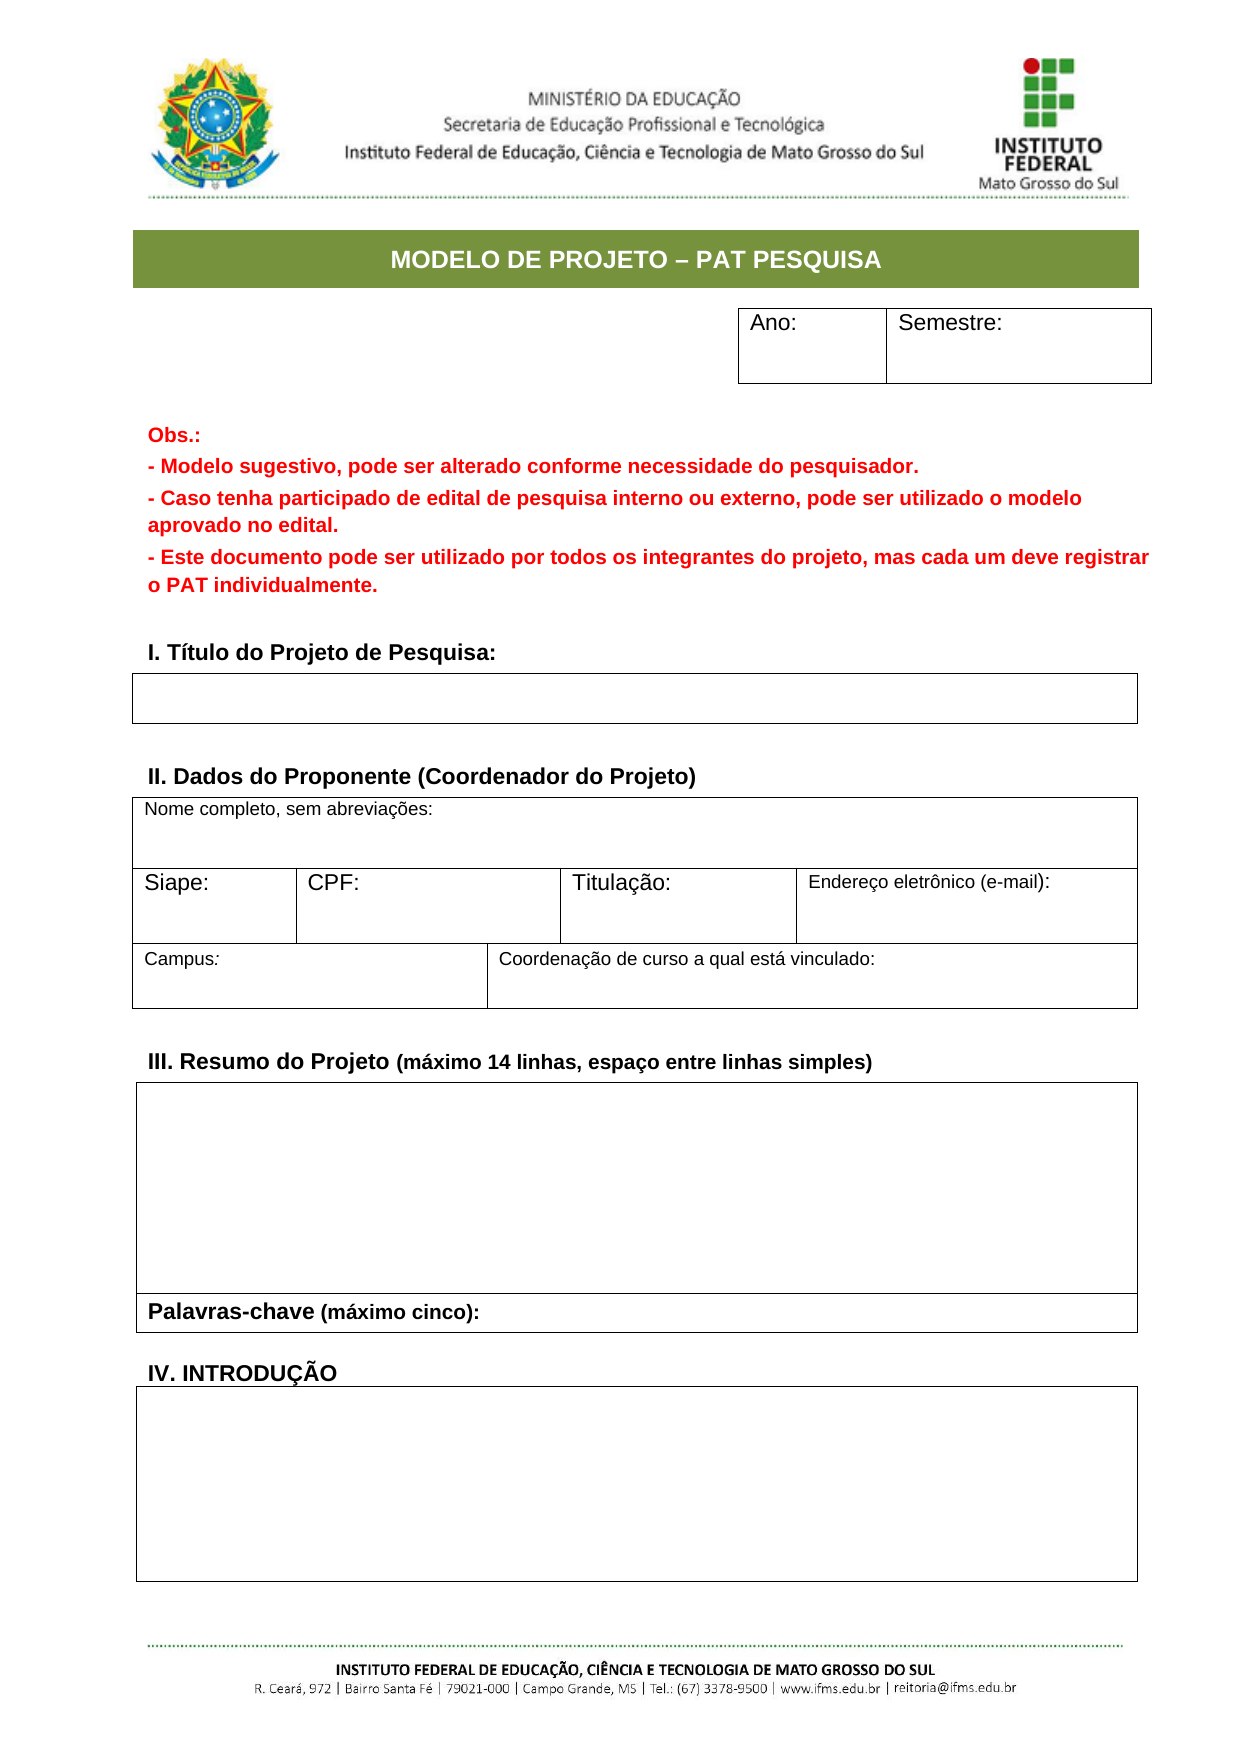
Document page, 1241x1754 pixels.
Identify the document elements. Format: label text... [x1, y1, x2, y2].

table_header Ano: [739, 309, 886, 383]
table_cell Siape: [133, 869, 296, 942]
table_cell Coordenação de curso a qual está vinculado: [488, 944, 1137, 1008]
table_header Nome completo, sem abreviações: [133, 798, 1137, 868]
table_cell Endereço eletrônico (e-mail): [797, 869, 1137, 942]
text II. Dados do Proponente (Coordenador do Projeto) [148, 763, 1152, 789]
table_header [137, 1083, 1137, 1292]
table_cell CPF: [297, 869, 560, 942]
text I. Título do Projeto de Pesquisa: [148, 638, 1152, 665]
table_header [137, 1387, 1137, 1581]
table_header MODELO DE PROJETO – PAT PESQUISA [133, 230, 1139, 288]
table_header Semestre: [887, 309, 1151, 383]
text Obs.: [148, 422, 1152, 446]
picture [147, 58, 1129, 202]
text - Modelo sugestivo, pode ser alterado conforme necessidade do pesquisador. [148, 454, 1152, 478]
table_cell Titulação: [561, 869, 796, 942]
table_cell Palavras-chave (máximo cinco): [137, 1294, 1137, 1332]
text III. Resumo do Projeto (máximo 14 linhas, espaço entre linhas simples) [148, 1048, 1152, 1074]
text IV. INTRODUÇÃO [148, 1359, 1152, 1386]
text - Este documento pode ser utilizado por todos os integrantes do projeto, mas cada um deve registrar o PAT individualmente. [148, 545, 1152, 596]
table_header [133, 674, 1137, 723]
table_cell Campus: [133, 944, 487, 1008]
picture [147, 1644, 1123, 1705]
text - Caso tenha participado de edital de pesquisa interno ou externo, pode ser utilizado o modelo aprovado no edital. [148, 486, 1152, 537]
